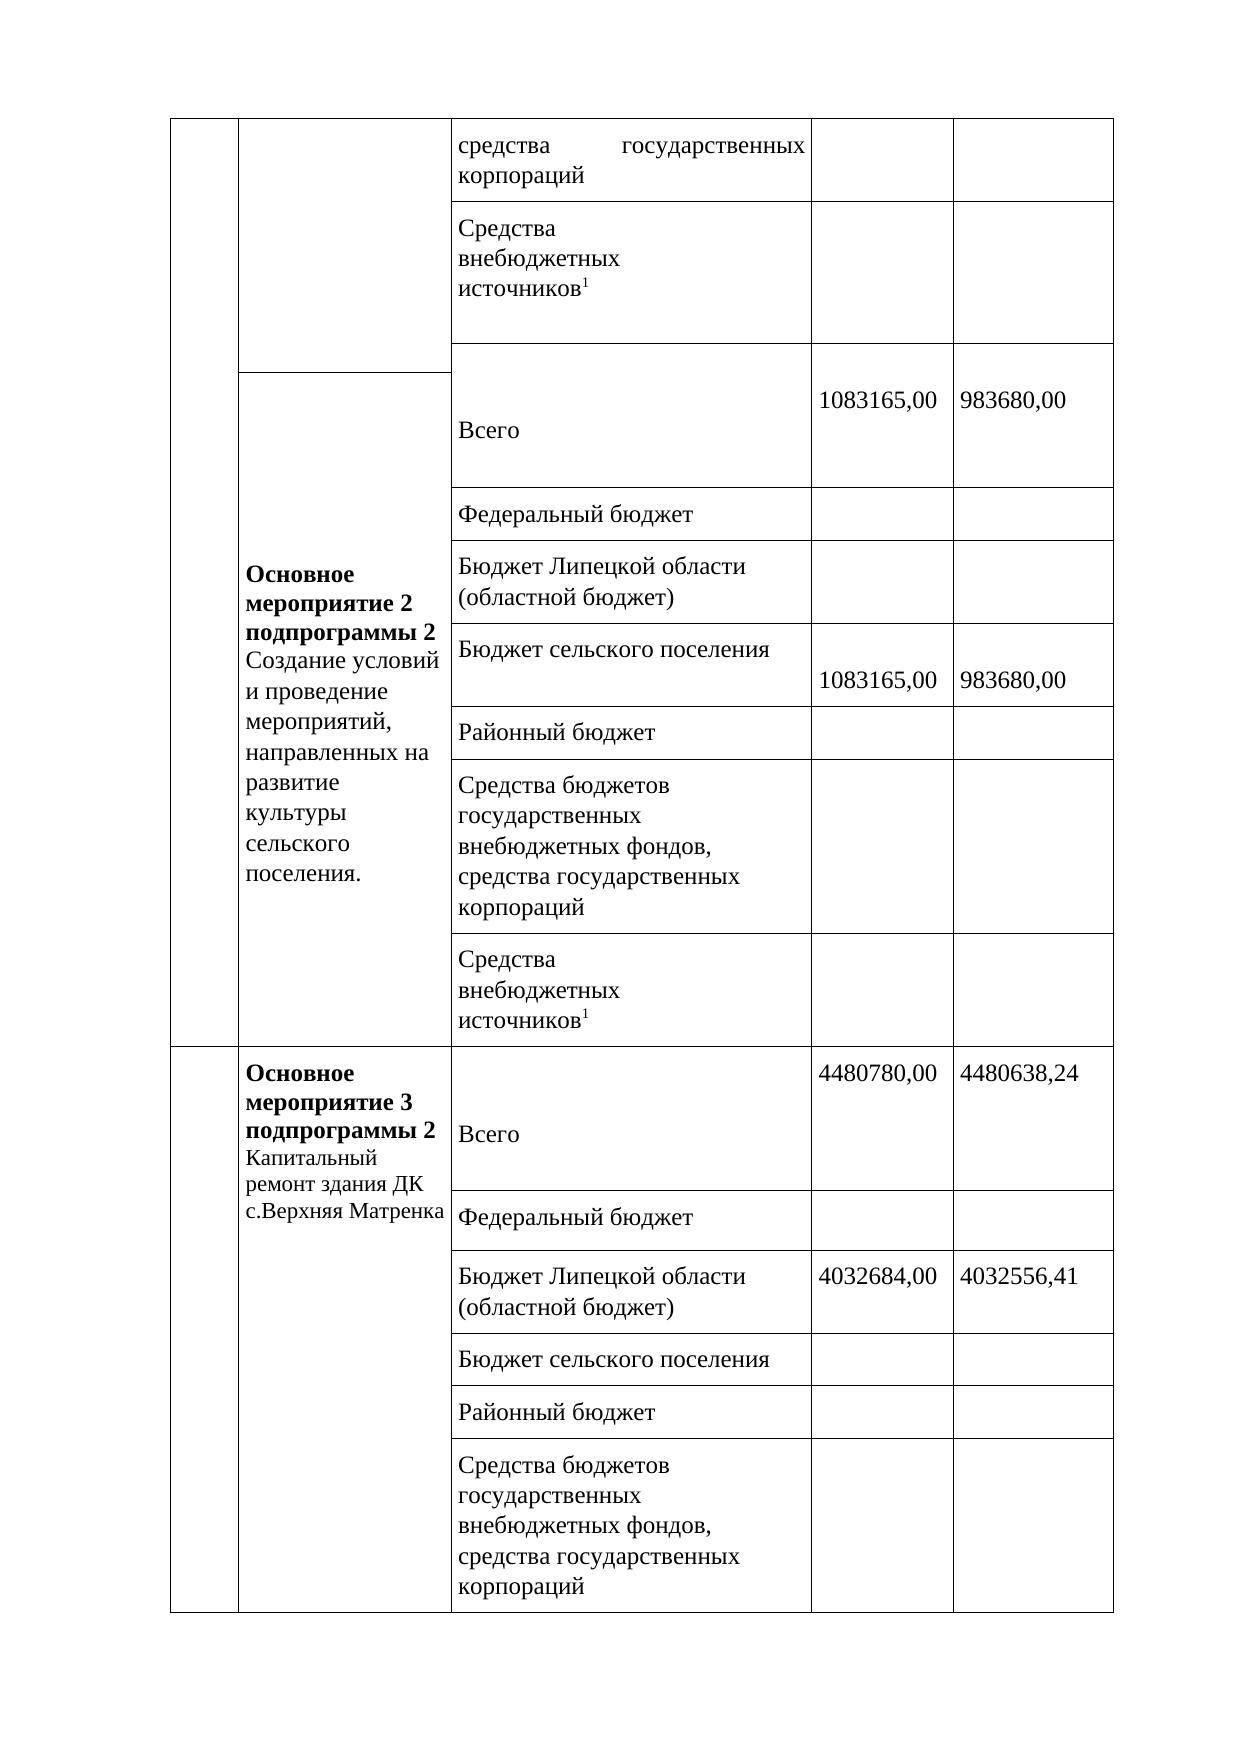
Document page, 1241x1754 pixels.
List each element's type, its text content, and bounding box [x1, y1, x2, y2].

table_cell [171, 1047, 238, 1612]
table_cell [954, 488, 1113, 540]
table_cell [452, 119, 811, 201]
table_cell Бюджет Липецкой области (областной бюджет) [452, 1251, 811, 1333]
table_cell 1083165,00 [812, 624, 953, 706]
table_cell [812, 1386, 953, 1438]
table_cell Бюджет сельского поселения [452, 624, 811, 706]
table_cell Бюджет Липецкой области (областной бюджет) [452, 541, 811, 623]
table_cell 1083165,00 [812, 344, 953, 487]
table_cell Районный бюджет [452, 1386, 811, 1438]
table_cell 4480638,24 [954, 1047, 1113, 1190]
table_cell Районный бюджет [452, 707, 811, 758]
table_cell [954, 1334, 1113, 1385]
table_cell Всего [452, 1047, 811, 1190]
table_cell [954, 1191, 1113, 1249]
table_cell Федеральный бюджет [452, 1191, 811, 1249]
table_cell 4032556,41 [954, 1251, 1113, 1333]
table_cell [812, 934, 953, 1046]
table_cell [812, 1439, 953, 1612]
table_cell 4480780,00 [812, 1047, 953, 1190]
table_cell 983680,00 [954, 624, 1113, 706]
table_cell Средства бюджетов государственных внебюджетных фондов, средства государственных корпораций [452, 1439, 811, 1612]
table_cell [812, 760, 953, 933]
table_cell [812, 119, 953, 201]
table_cell Федеральный бюджет [452, 488, 811, 540]
table_cell [954, 119, 1113, 201]
table_cell Всего [452, 344, 811, 487]
table_cell [812, 1334, 953, 1385]
table_cell Основное мероприятие 3 подпрограммы 2 Капитальный ремонт здания ДК с.Верхняя Матренка [239, 1047, 451, 1612]
table_cell [812, 202, 953, 343]
table_cell [954, 202, 1113, 343]
table_cell [812, 707, 953, 758]
table_cell [812, 488, 953, 540]
table_cell [954, 541, 1113, 623]
table_cell [954, 760, 1113, 933]
table_cell Основное мероприятие 2 подпрограммы 2 Создание условий и проведение мероприятий, направленных на развитие культуры сельского поселения. [239, 373, 451, 1046]
table_cell [812, 541, 953, 623]
table_cell Средства бюджетов государственных внебюджетных фондов, средства государственных корпораций [452, 760, 811, 933]
table_cell [954, 934, 1113, 1046]
table_cell [954, 707, 1113, 758]
table_cell 4032684,00 [812, 1251, 953, 1333]
table_cell [812, 1191, 953, 1249]
table_cell [954, 1439, 1113, 1612]
table_cell [954, 1386, 1113, 1438]
table_cell Бюджет сельского поселения [452, 1334, 811, 1385]
table_cell 983680,00 [954, 344, 1113, 487]
table_cell Средства внебюджетных источников1 [452, 202, 811, 343]
table_cell Средства внебюджетных источников1 [452, 934, 811, 1046]
